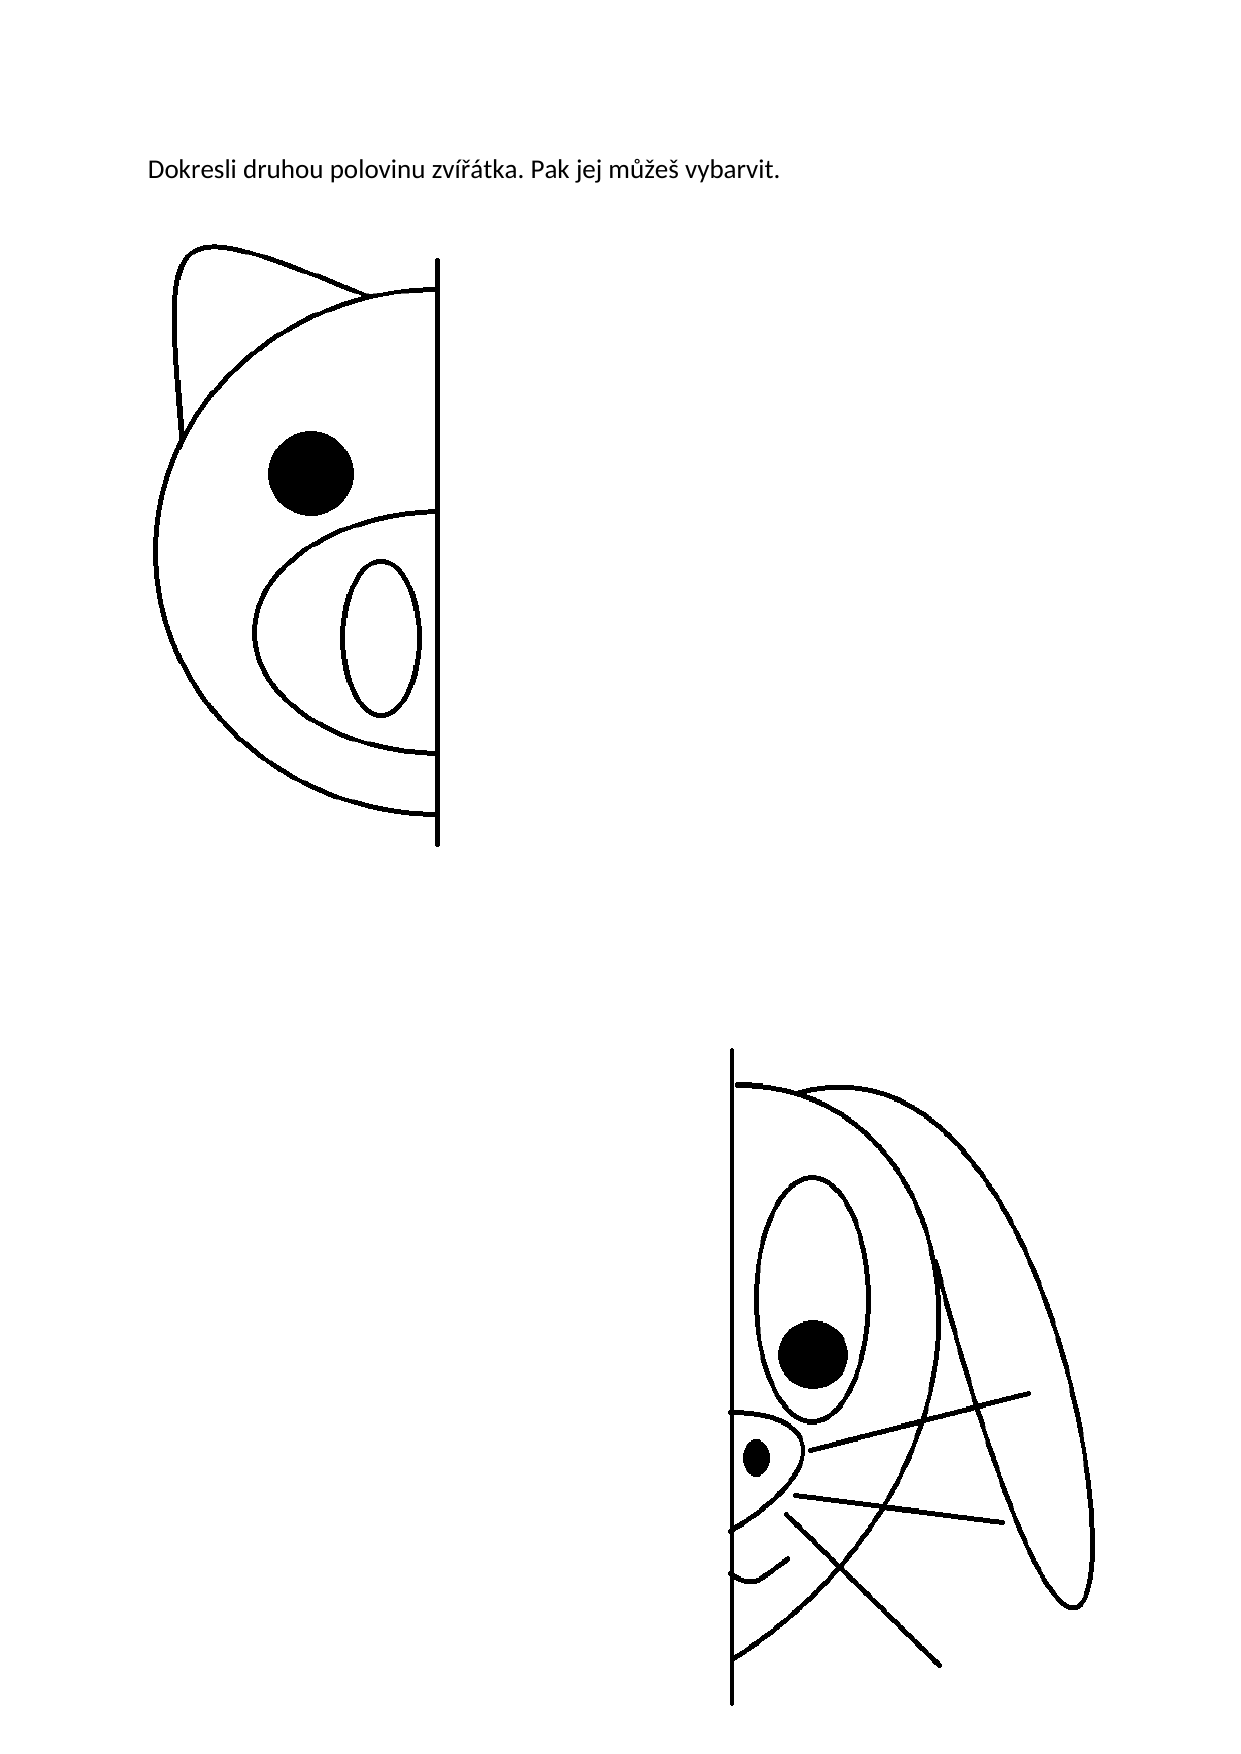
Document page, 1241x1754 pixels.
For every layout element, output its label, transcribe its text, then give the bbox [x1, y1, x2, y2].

subtitle Dokresli druhou polovinu zvířátka. Pak jej můžeš vybarvit. [148, 152, 1196, 185]
picture [147, 235, 482, 858]
picture [690, 1000, 1182, 1730]
